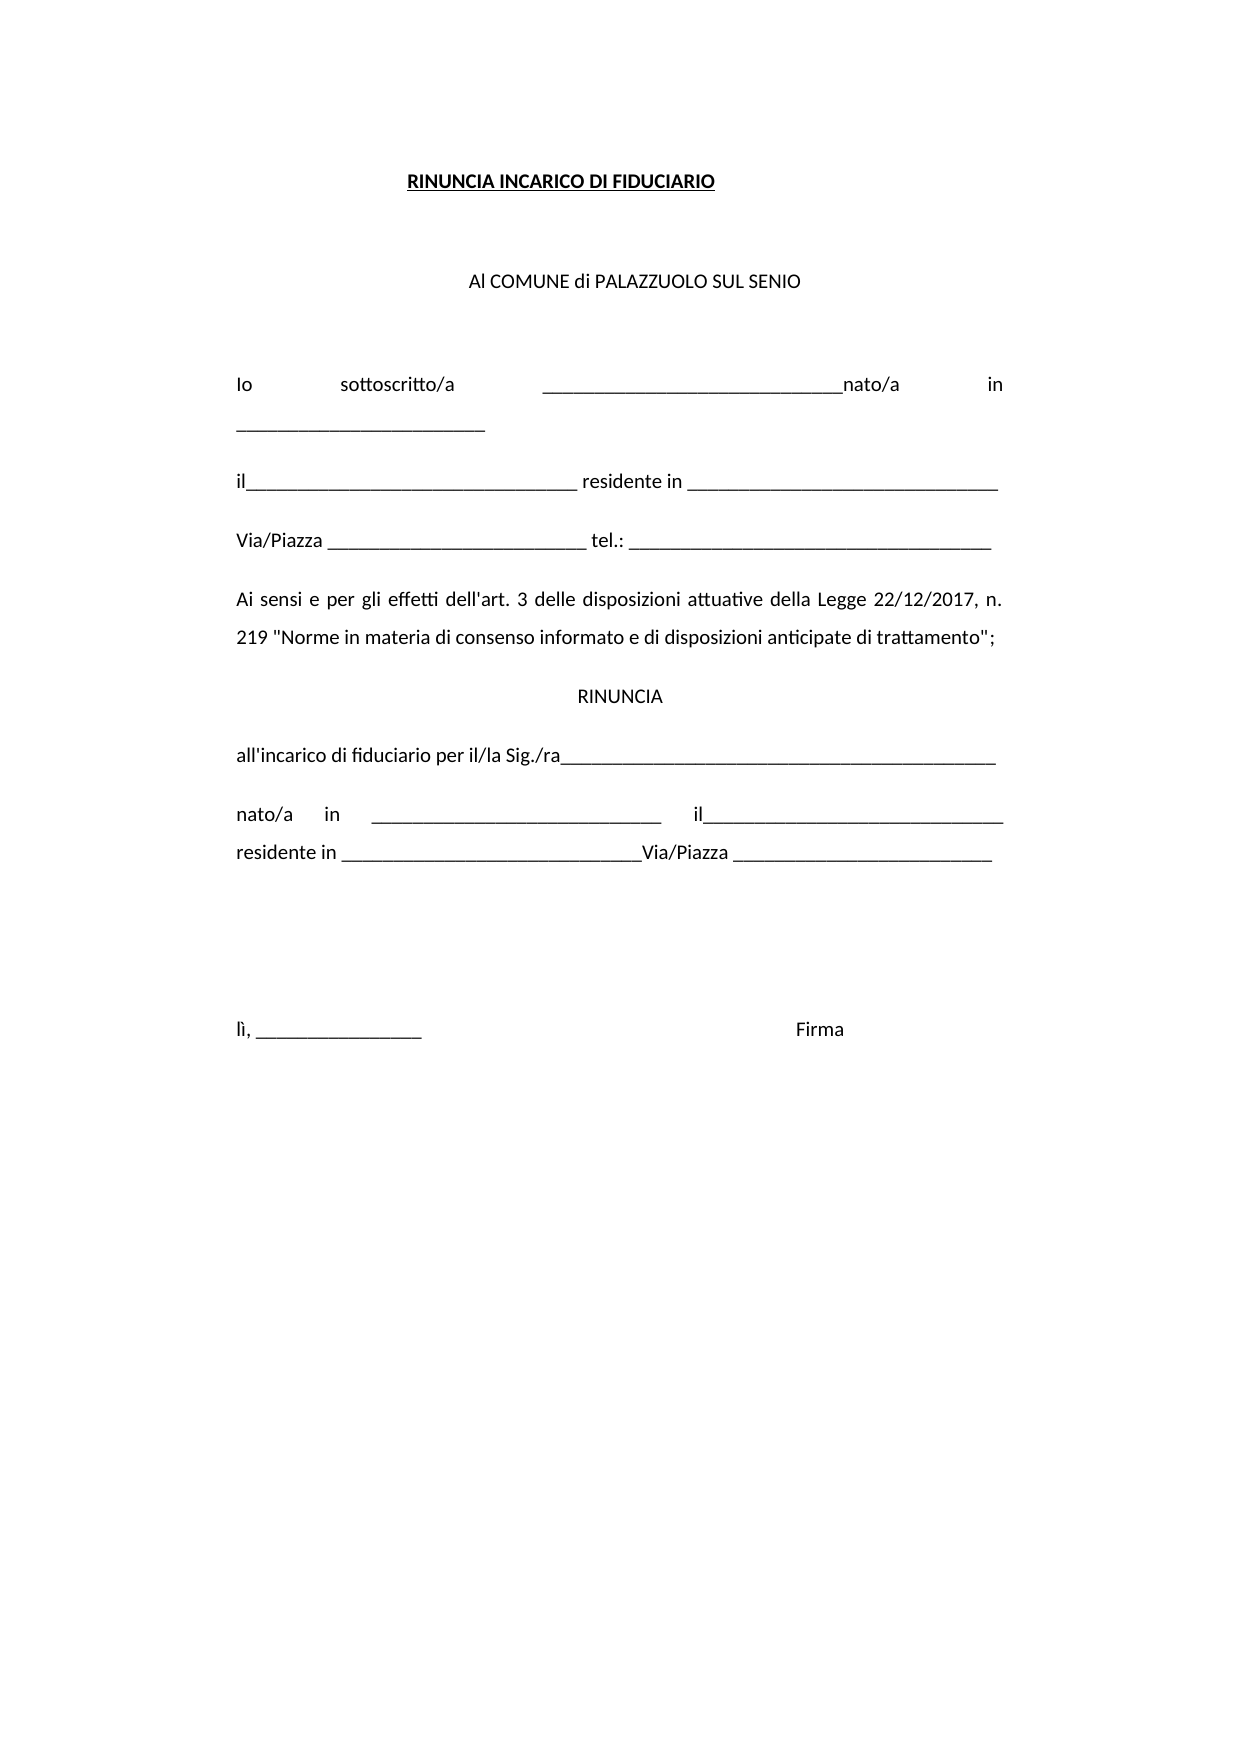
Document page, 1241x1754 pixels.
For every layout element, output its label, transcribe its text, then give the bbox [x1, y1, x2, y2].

text all'incarico di fiduciario per il/la Sig./ra__________________________________________ [236, 742, 1004, 768]
text Ai sensi e per gli effetti dell'art. 3 delle disposizioni attuative della Legge 22/12/2017, n. 219 "Norme in materia di consenso informato e di disposizioni anticipate di trattamento"; [236, 586, 1004, 650]
text Io sottoscritto/a _____________________________nato/a in ________________________ [236, 371, 1004, 435]
text il________________________________ residente in ______________________________ [236, 468, 1004, 494]
text Via/Piazza _________________________ tel.: ___________________________________ [236, 527, 1004, 553]
text lì, ________________ Firma [236, 1016, 1004, 1118]
text RINUNCIA [236, 683, 1004, 709]
text RINUNCIA INCARICO DI FIDUCIARIO [118, 168, 1004, 193]
text nato/a in ____________________________ il_____________________________ residente in _____________________________Via/Piazza _________________________ [236, 801, 1004, 865]
text Al COMUNE di PALAZZUOLO SUL SENIO [192, 268, 1004, 293]
